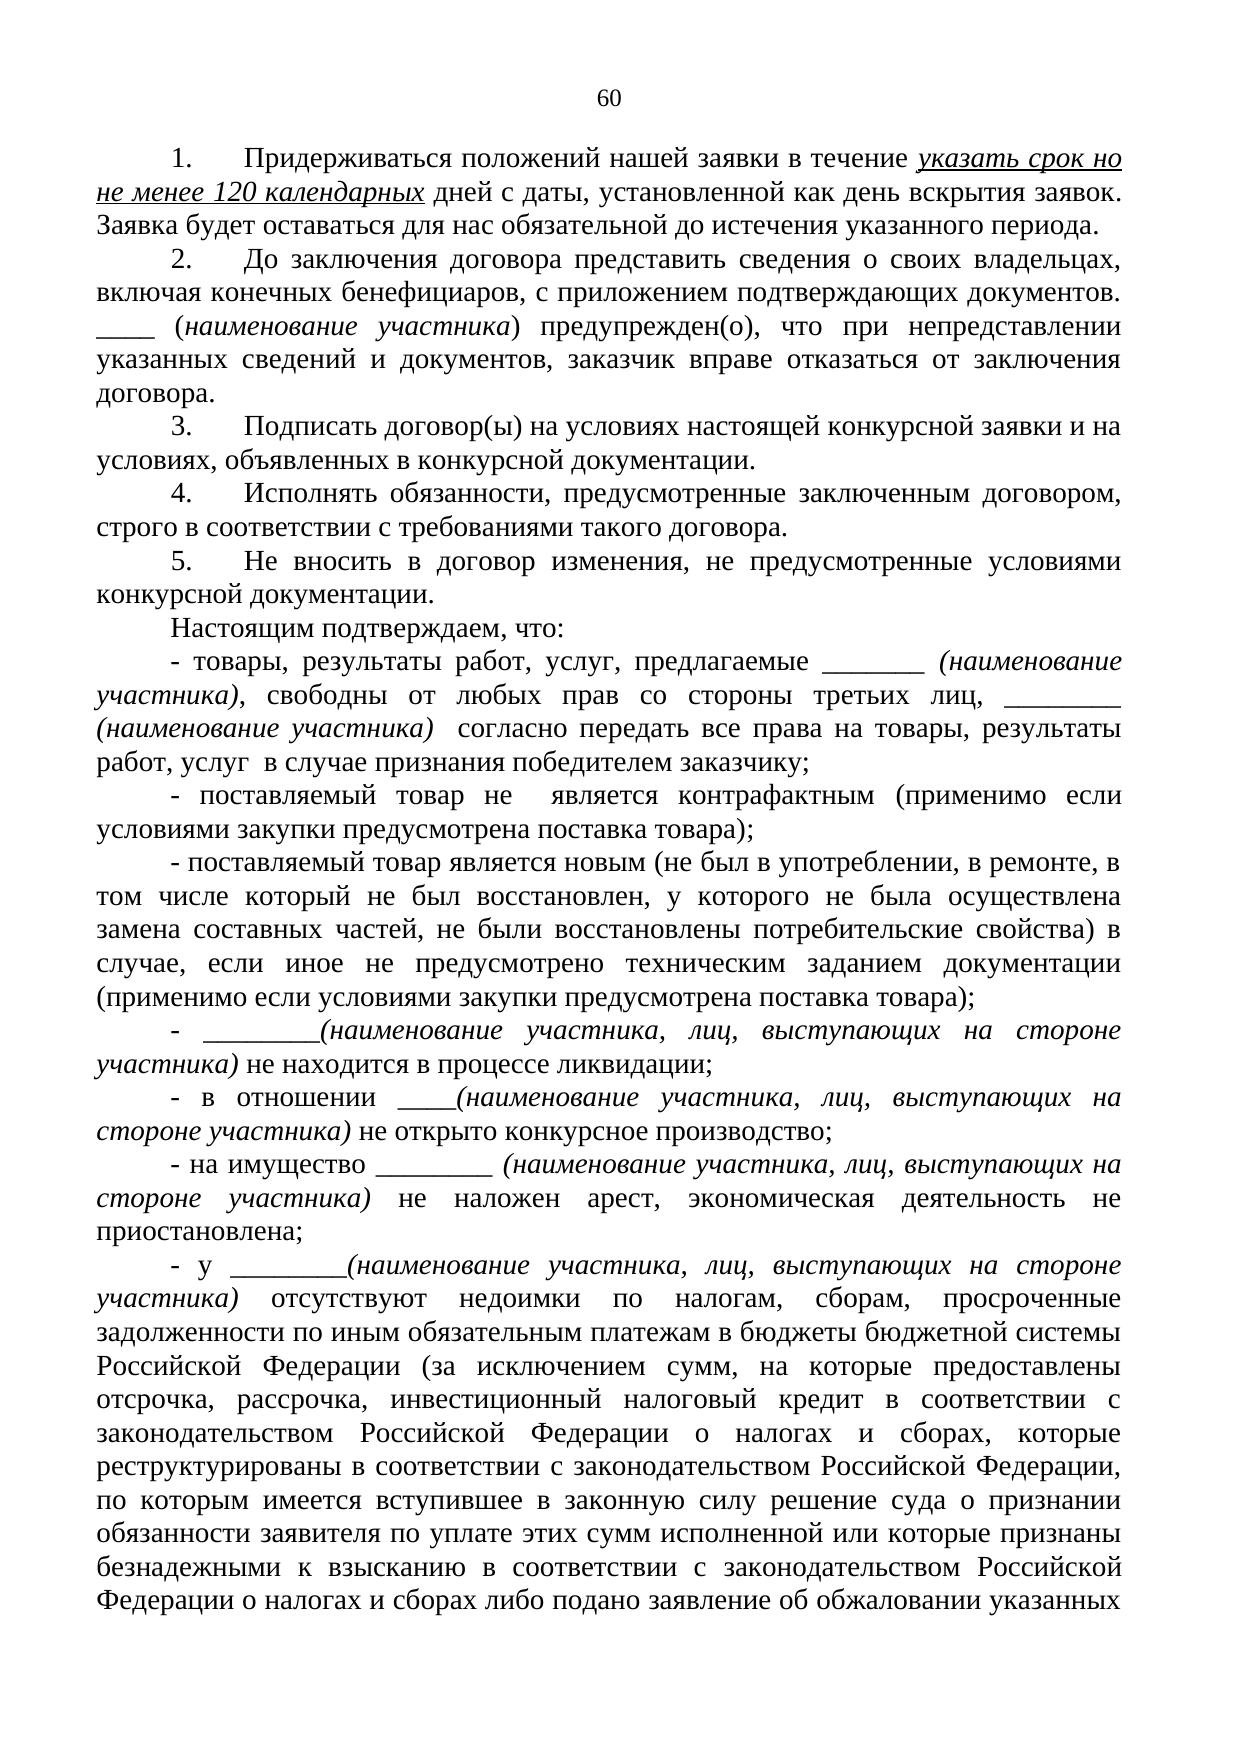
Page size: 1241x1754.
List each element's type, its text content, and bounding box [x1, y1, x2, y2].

list Не вносить в договор изменения, не предусмотренные условиями конкурсной документации. [96, 543, 1122, 610]
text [96, 1247, 1122, 1616]
text - поставляемый товар не является контрафактным (применимо если условиями закупки предусмотрена поставка товара); [96, 777, 1122, 844]
list Подписать договор(ы) на условиях настоящей конкурсной заявки и на условиях, объявленных в конкурсной документации. [96, 408, 1122, 476]
list Придерживаться положений нашей заявки в течение указать срок но не менее 120 календарных дней с даты, установленной как день вскрытия заявок. Заявка будет оставаться для нас обязательной до истечения указанного периода. [96, 140, 1122, 241]
text - в отношении ____(наименование участника, лиц, выступающих на стороне участника) не открыто конкурсное производство; [96, 1079, 1122, 1146]
list Исполнять обязанности, предусмотренные заключенным договором, строго в соответствии с требованиями такого договора. [96, 476, 1122, 543]
text - поставляемый товар является новым (не был в употреблении, в ремонте, в том числе который не был восстановлен, у которого не была осуществлена замена составных частей, не были восстановлены потребительские свойства) в случае, если иное не предусмотрено техническим заданием документации (применимо если условиями закупки предусмотрена поставка товара); [96, 844, 1122, 1012]
text - на имущество ________ (наименование участника, лиц, выступающих на стороне участника) не наложен арест, экономическая деятельность не приостановлена; [96, 1146, 1122, 1247]
text - товары, результаты работ, услуг, предлагаемые _______ (наименование участника), свободны от любых прав со стороны третьих лиц, ________ (наименование участника) согласно передать все права на товары, результаты работ, услуг в случае признания победителем заказчику; [96, 643, 1122, 777]
text - ________(наименование участника, лиц, выступающих на стороне участника) не находится в процессе ликвидации; [96, 1012, 1122, 1079]
list До заключения договора представить сведения о своих владельцах, включая конечных бенефициаров, с приложением подтверждающих документов. ____ (наименование участника) предупрежден(о), что при непредставлении указанных сведений и документов, заказчик вправе отказаться от заключения договора. [96, 241, 1122, 408]
text Настоящим подтверждаем, что: [96, 610, 1122, 643]
